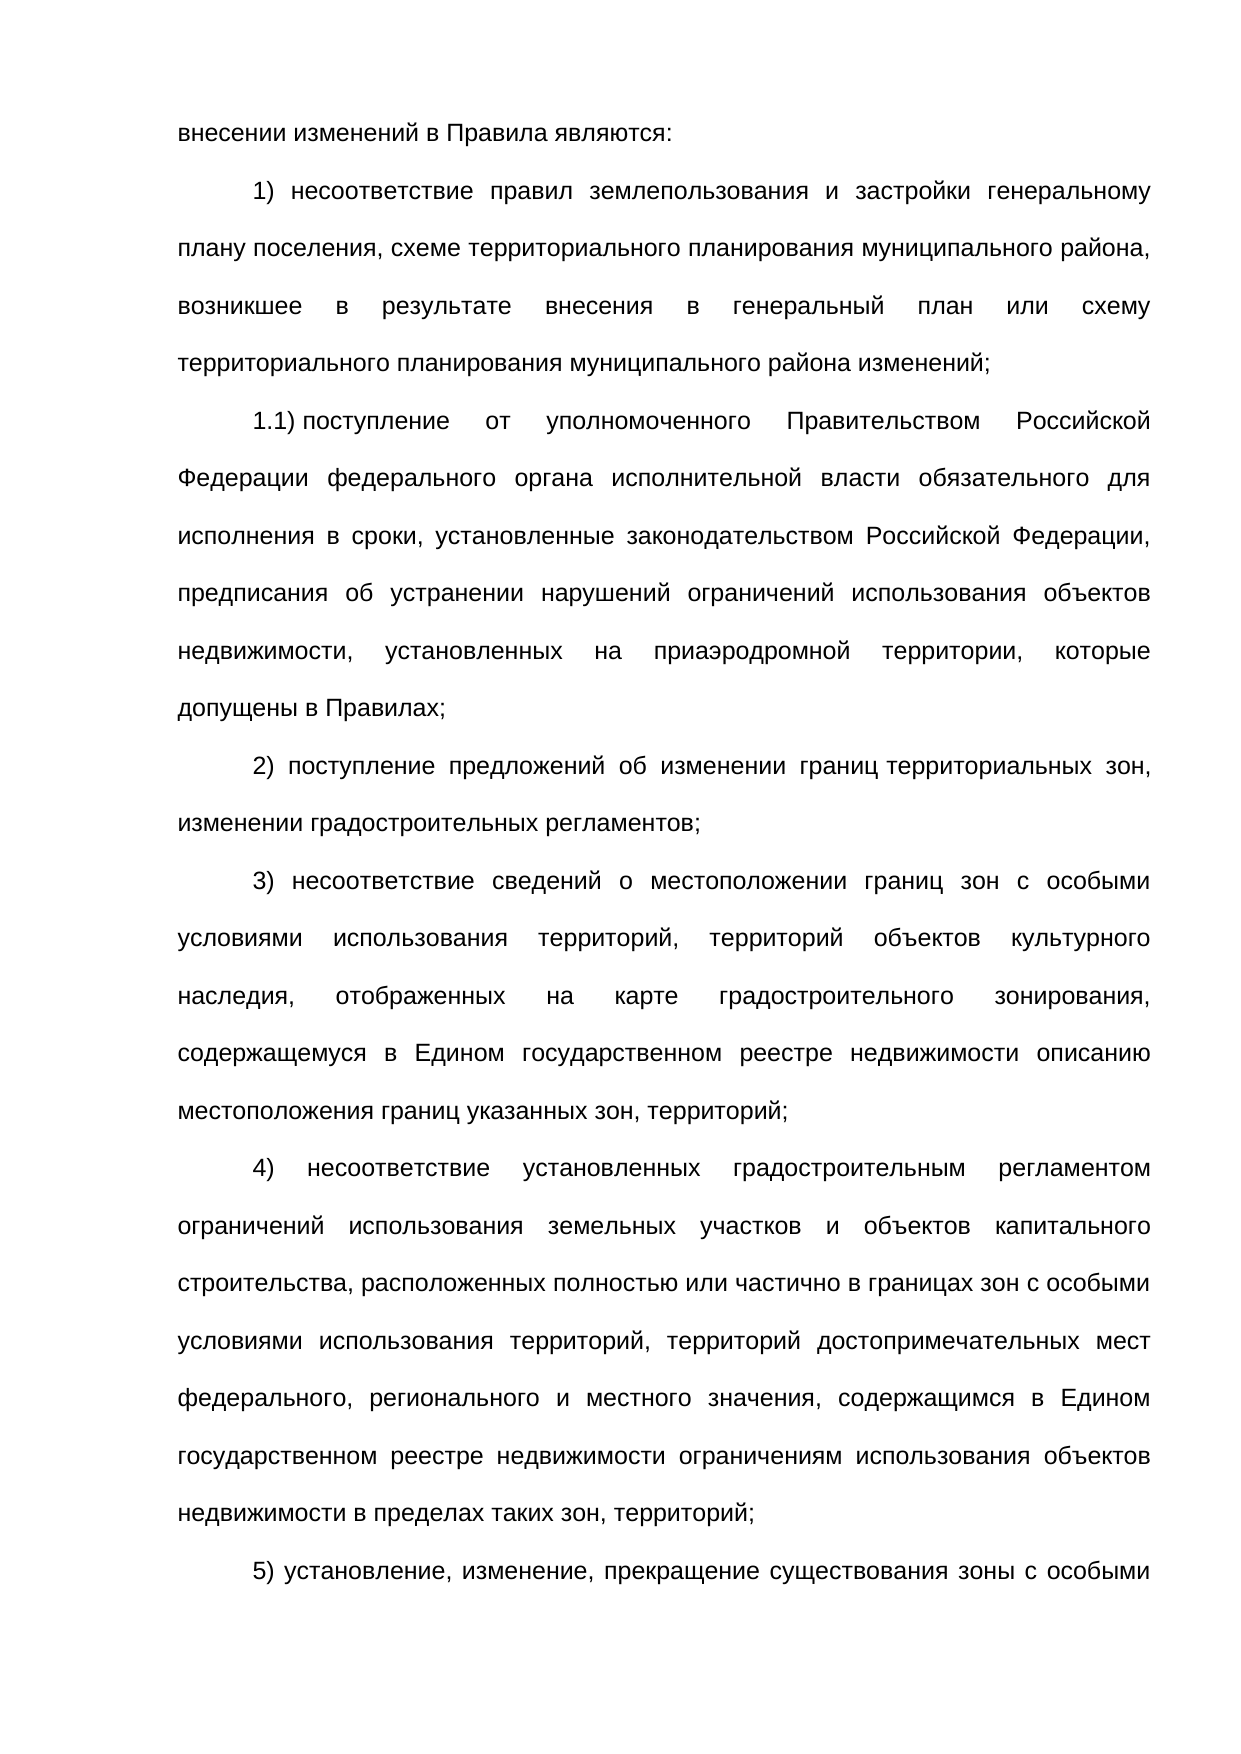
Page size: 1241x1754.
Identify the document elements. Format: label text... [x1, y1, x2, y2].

text 3) несоответствие сведений о местоположении границ зон с особыми условиями использования территорий, территорий объектов культурного наследия, отображенных на карте градостроительного зонирования, содержащемуся в Едином государственном реестре недвижимости описанию местоположения границ указанных зон, территорий; [177, 866, 1152, 1124]
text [177, 118, 1152, 147]
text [177, 1556, 1152, 1584]
text 1.1) поступление от уполномоченного Правительством Российской Федерации федерального органа исполнительной власти обязательного для исполнения в сроки, установленные законодательством Российской Федерации, предписания об устранении нарушений ограничений использования объектов недвижимости, установленных на приаэродромной территории, которые допущены в Правилах; [177, 406, 1152, 722]
text 1) несоответствие правил землепользования и застройки генеральному плану поселения, схеме территориального планирования муниципального района, возникшее в результате внесения в генеральный план или схему территориального планирования муниципального района изменений; [177, 176, 1152, 377]
text 2) поступление предложений об изменении границ территориальных зон, изменении градостроительных регламентов; [177, 751, 1152, 837]
text 4) несоответствие установленных градостроительным регламентом ограничений использования земельных участков и объектов капитального строительства, расположенных полностью или частично в границах зон с особыми условиями использования территорий, территорий достопримечательных мест федерального, регионального и местного значения, содержащимся в Едином государственном реестре недвижимости ограничениям использования объектов недвижимости в пределах таких зон, территорий; [177, 1153, 1152, 1527]
